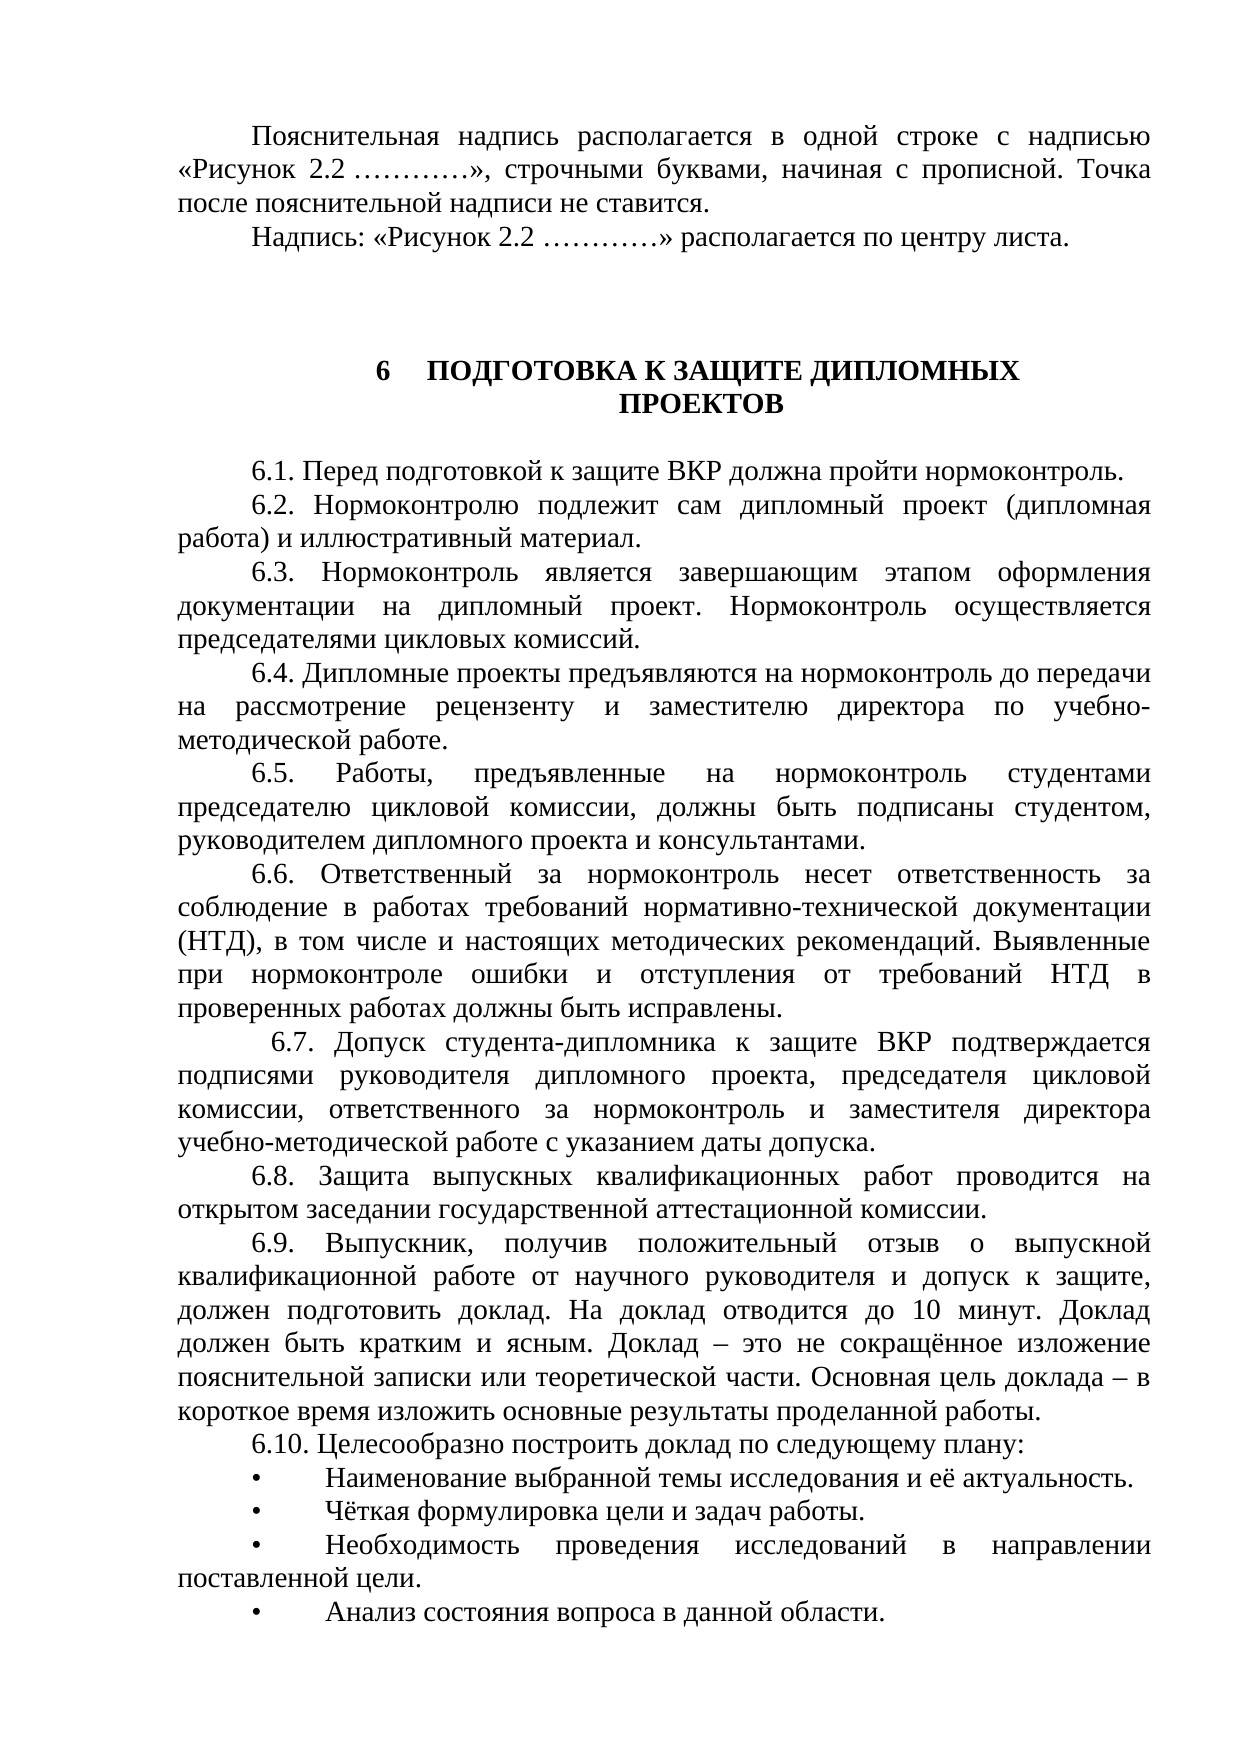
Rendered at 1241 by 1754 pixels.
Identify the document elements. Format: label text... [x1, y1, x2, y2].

text 6.10. Целесообразно построить доклад по следующему плану: [177, 1426, 1152, 1460]
text 6.5. Работы, предъявленные на нормоконтроль студентами председателю цикловой комиссии, должны быть подписаны студентом, руководителем дипломного проекта и консультантами. [177, 755, 1152, 856]
text 6.6. Ответственный за нормоконтроль несет ответственность за соблюдение в работах требований нормативно-технической документации (НТД), в том числе и настоящих методических рекомендаций. Выявленные при нормоконтроле ошибки и отступления от требований НТД в проверенных работах должны быть исправлены. [177, 856, 1152, 1024]
text 6.8. Защита выпускных квалификационных работ проводится на открытом заседании государственной аттестационной комиссии. [177, 1158, 1152, 1225]
text • Анализ состояния вопроса в данной области. [177, 1594, 1152, 1627]
text • Необходимость проведения исследований в направлении поставленной цели. [177, 1527, 1152, 1594]
text 6.1. Перед подготовкой к защите ВКР должна пройти нормоконтроль. [177, 453, 1152, 487]
text 6.9. Выпускник, получив положительный отзыв о выпускной квалификационной работе от научного руководителя и допуск к защите, должен подготовить доклад. На доклад отводится до 10 минут. Доклад должен быть кратким и ясным. Доклад – это не сокращённое изложение пояснительной записки или теоретической части. Основная цель доклада – в короткое время изложить основные результаты проделанной работы. [177, 1225, 1152, 1426]
text Надпись: «Рисунок 2.2 …………» располагается по центру листа. [177, 219, 1152, 252]
text ПРОЕКТОВ [177, 386, 1152, 420]
text 6 ПОДГОТОВКА К ЗАЩИТЕ ДИПЛОМНЫХ [177, 353, 1152, 386]
text 6.7. Допуск студента-дипломника к защите ВКР подтверждается подписями руководителя дипломного проекта, председателя цикловой комиссии, ответственного за нормоконтроль и заместителя директора учебно-методической работе с указанием даты допуска. [177, 1024, 1152, 1158]
text 6.3. Нормоконтроль является завершающим этапом оформления документации на дипломный проект. Нормоконтроль осуществляется председателями цикловых комиссий. [177, 554, 1152, 655]
text 6.4. Дипломные проекты предъявляются на нормоконтроль до передачи на рассмотрение рецензенту и заместителю директора по учебно-методической работе. [177, 655, 1152, 755]
text 6.2. Нормоконтролю подлежит сам дипломный проект (дипломная работа) и иллюстративный материал. [177, 487, 1152, 554]
text • Чёткая формулировка цели и задач работы. [177, 1493, 1152, 1527]
text Пояснительная надпись располагается в одной строке с надписью «Рисунок 2.2 …………», строчными буквами, начиная с прописной. Точка после пояснительной надписи не ставится. [177, 118, 1152, 219]
text • Наименование выбранной темы исследования и её актуальность. [177, 1460, 1152, 1493]
